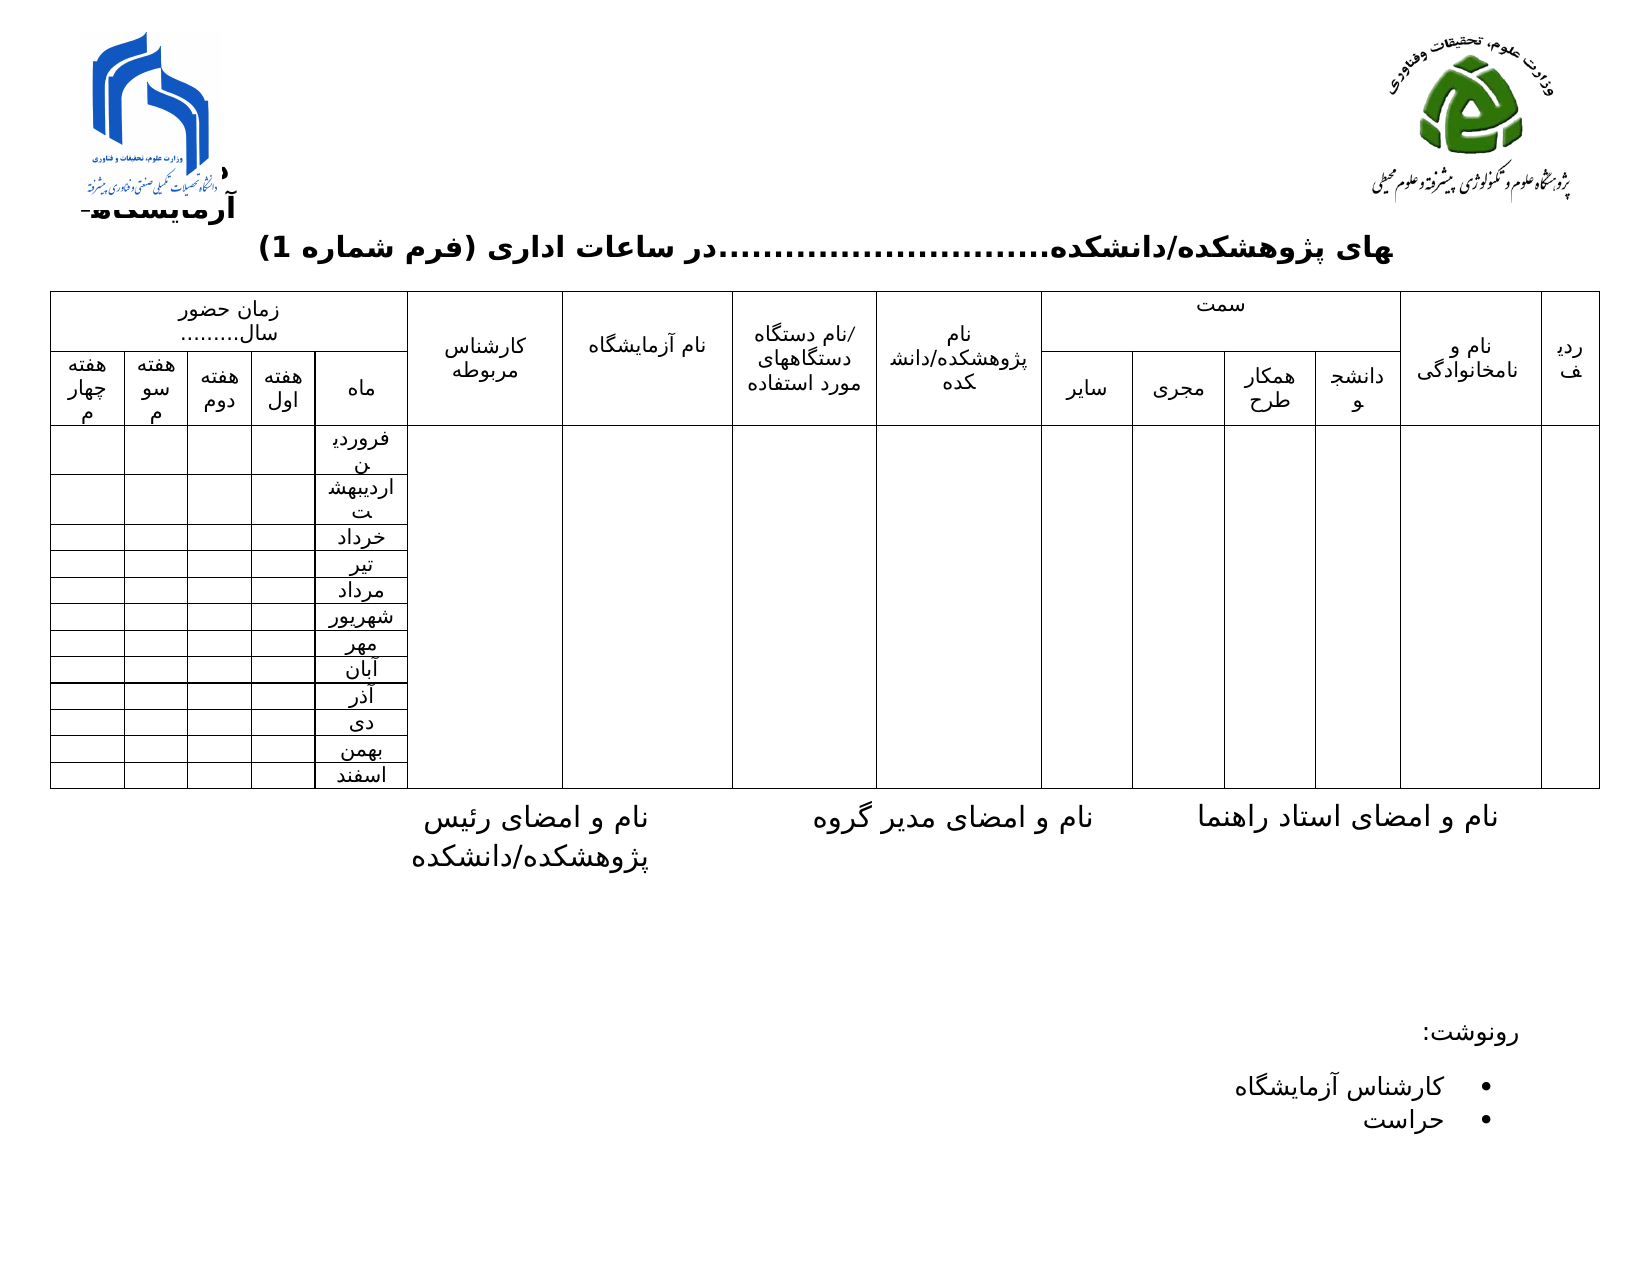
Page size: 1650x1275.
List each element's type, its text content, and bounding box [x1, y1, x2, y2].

table_header ردیف [1542, 292, 1599, 424]
table_cell [51, 736, 124, 762]
table_header کارشناس مربوطه [408, 292, 562, 424]
table_cell [252, 684, 314, 709]
table_cell [125, 736, 187, 762]
table_cell [1225, 426, 1315, 788]
table_cell [51, 475, 124, 524]
table_cell [252, 631, 314, 656]
table_cell [51, 763, 124, 788]
table_cell [125, 631, 187, 656]
table_cell [188, 684, 251, 709]
table_cell مهر [316, 631, 407, 656]
table_cell سایر [1042, 352, 1132, 424]
table_cell [252, 763, 314, 788]
table_cell [188, 631, 251, 656]
table_cell هفته اول [252, 352, 314, 424]
table_header سمت [1042, 292, 1400, 351]
table_cell آبان [316, 657, 407, 682]
table_cell [188, 763, 251, 788]
table_cell [1133, 426, 1224, 788]
table_cell [188, 710, 251, 735]
table_cell [188, 525, 251, 550]
table_cell [51, 578, 124, 603]
table_cell فروردین [316, 426, 407, 474]
table_cell [252, 657, 314, 682]
table_cell [877, 426, 1041, 788]
table_cell [188, 578, 251, 603]
table_cell [1542, 426, 1599, 788]
table_header زمان حضور سال......... [51, 292, 407, 351]
table_cell [51, 604, 124, 629]
table_cell [51, 426, 124, 474]
table_cell همکارطرح [1225, 352, 1315, 424]
table_header نام پژوهشکده/دانشکده [877, 292, 1041, 424]
table_cell [252, 475, 314, 524]
table_cell اردیبهشت [316, 475, 407, 524]
table_cell [252, 525, 314, 550]
table_cell [51, 684, 124, 709]
table_cell [125, 684, 187, 709]
table_cell [252, 426, 314, 474]
table_cell [188, 475, 251, 524]
table_cell [51, 657, 124, 682]
table_cell [188, 736, 251, 762]
table_header نام و نامخانوادگی [1401, 292, 1541, 424]
table_cell مرداد [316, 578, 407, 603]
table_cell بهمن [316, 736, 407, 762]
table_header نام دستگاه/ دستگاههای مورد استفاده [733, 292, 876, 424]
table_cell هفته دوم [188, 352, 251, 424]
table_cell اسفند [316, 763, 407, 788]
table_cell [125, 475, 187, 524]
table_cell خرداد [316, 525, 407, 550]
table_cell [188, 604, 251, 629]
table_cell [1316, 426, 1400, 788]
table_cell [1042, 426, 1132, 788]
table_cell [125, 551, 187, 577]
table_cell هفته سوم [125, 352, 187, 424]
table_cell شهریور [316, 604, 407, 629]
table_cell [51, 525, 124, 550]
table_cell [188, 657, 251, 682]
table_cell [252, 736, 314, 762]
table_cell دی [316, 710, 407, 735]
table_cell دانشجو [1316, 352, 1400, 424]
picture [79, 32, 222, 210]
table_cell [563, 426, 732, 788]
table_cell هفته چهارم [51, 352, 124, 424]
table_cell [252, 710, 314, 735]
table_cell [125, 426, 187, 474]
table_header نام آزمایشگاه [563, 292, 732, 424]
table_cell مجری [1133, 352, 1224, 424]
table_cell [188, 551, 251, 577]
table_cell [125, 710, 187, 735]
picture [1356, 32, 1584, 213]
table_cell تیر [316, 551, 407, 577]
table_cell [125, 763, 187, 788]
table_cell [252, 551, 314, 577]
table_cell [408, 426, 562, 788]
table_cell [252, 578, 314, 603]
table_cell [125, 604, 187, 629]
table_cell [188, 426, 251, 474]
table_cell [51, 710, 124, 735]
table_cell آذر [316, 684, 407, 709]
table_cell [51, 631, 124, 656]
table_cell ماه [316, 352, 407, 424]
table_cell [252, 604, 314, 629]
table_cell [733, 426, 876, 788]
table_cell [51, 551, 124, 577]
table_cell [125, 578, 187, 603]
text فرم معرفی دانشجو به آزمایشگاههای پژوهشکده/دانشکده..............................در ساعات اداری (فرم شماره 1) [75, 75, 1575, 265]
table_cell [1401, 426, 1541, 788]
table_cell [125, 525, 187, 550]
table_cell [125, 657, 187, 682]
